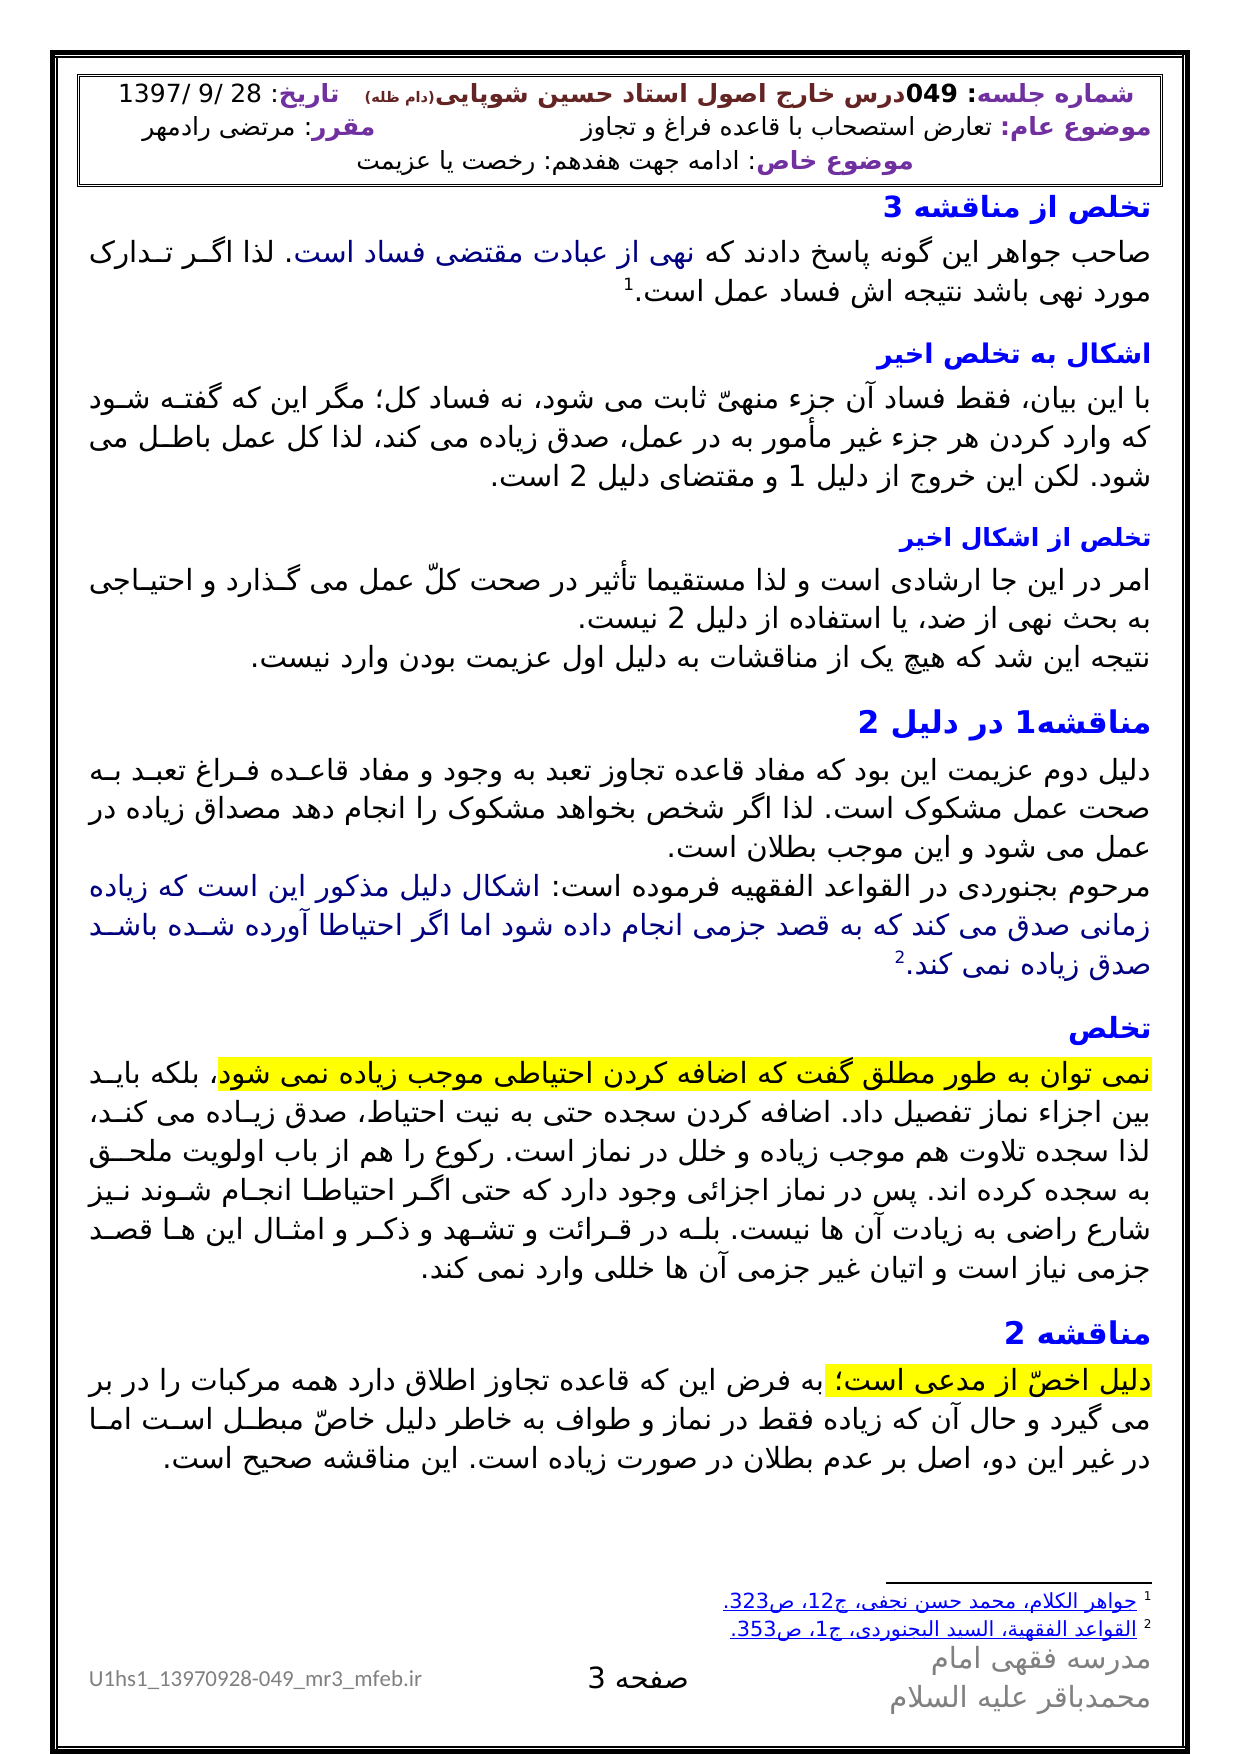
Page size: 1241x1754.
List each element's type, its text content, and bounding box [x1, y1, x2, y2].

text نتیجه این شد که هیچ یک از مناقشات به دلیل اول عزیمت بودن وارد نیست. [89, 641, 1152, 675]
subtitle تخلص [89, 1012, 1152, 1046]
subtitle تخلص از مناقشه 3 [89, 191, 1152, 224]
subtitle مناقشه 2 [89, 1316, 1152, 1352]
text امر در این جا ارشادی است و لذا مستقیما تأثیر در صحت کلّ عمل می گذارد و احتیاجی به بحث نهی از ضد، یا استفاده از دلیل 2 نیست. [89, 563, 1152, 636]
subtitle تخلص از اشکال اخیر [89, 523, 1152, 552]
subtitle اشکال به تخلص اخیر [89, 339, 1152, 370]
text با این بیان، فقط فساد آن جزء منهیّ ثابت می شود، نه فساد کل؛ مگر این که گفته شود که وارد کردن هر جزء غیر مأمور به در عمل، صدق زیاده می کند، لذا کل عمل باطل می شود. لکن این خروج از دلیل 1 و مقتضای دلیل 2 است. [89, 381, 1152, 493]
text صاحب جواهر این گونه پاسخ دادند که نهی از عبادت مقتضی فساد است. لذا اگر تدارک مورد نهی باشد نتیجه اش فساد عمل است. [89, 236, 1152, 309]
text مرحوم بجنوردی در القواعد الفقهیه فرموده است: اشکال دلیل مذکور این است که زیاده زمانی صدق می کند که به قصد جزمی انجام داده شود اما اگر احتیاطا آورده شده باشد صدق زیاده نمی کند. [89, 870, 1152, 982]
text دلیل دوم عزیمت این بود که مفاد قاعده تجاوز تعبد به وجود و مفاد قاعده فراغ تعبد به صحت عمل مشکوک است. لذا اگر شخص بخواهد مشکوک را انجام دهد مصداق زیاده در عمل می شود و این موجب بطلان است. [89, 753, 1152, 865]
text نمی توان به طور مطلق گفت که اضافه کردن احتیاطی موجب زیاده نمی شود، بلکه باید بین اجزاء نماز تفصیل داد. اضافه کردن سجده حتی به نیت احتیاط، صدق زیاده می کند، لذا سجده تلاوت هم موجب زیاده و خلل در نماز است. رکوع را هم از باب اولویت ملحق به سجده کرده اند. پس در نماز اجزائی وجود دارد که حتی اگر احتیاطا انجام شوند نیز شارع راضی به زیادت آن ها نیست. بله در قرائت و تشهد و ذکر و امثال این ها قصد جزمی نیاز است و اتیان غیر جزمی آن ها خللی وارد نمی کند. [89, 1057, 1152, 1286]
subtitle مناقشه1 در دلیل 2 [89, 705, 1152, 741]
text دلیل اخصّ از مدعی است؛ به فرض این که قاعده تجاوز اطلاق دارد همه مرکبات را در بر می گیرد و حال آن که زیاده فقط در نماز و طواف به خاطر دلیل خاصّ مبطل است اما در غیر این دو، اصل بر عدم بطلان در صورت زیاده است. این مناقشه صحیح است. [89, 1363, 1152, 1475]
